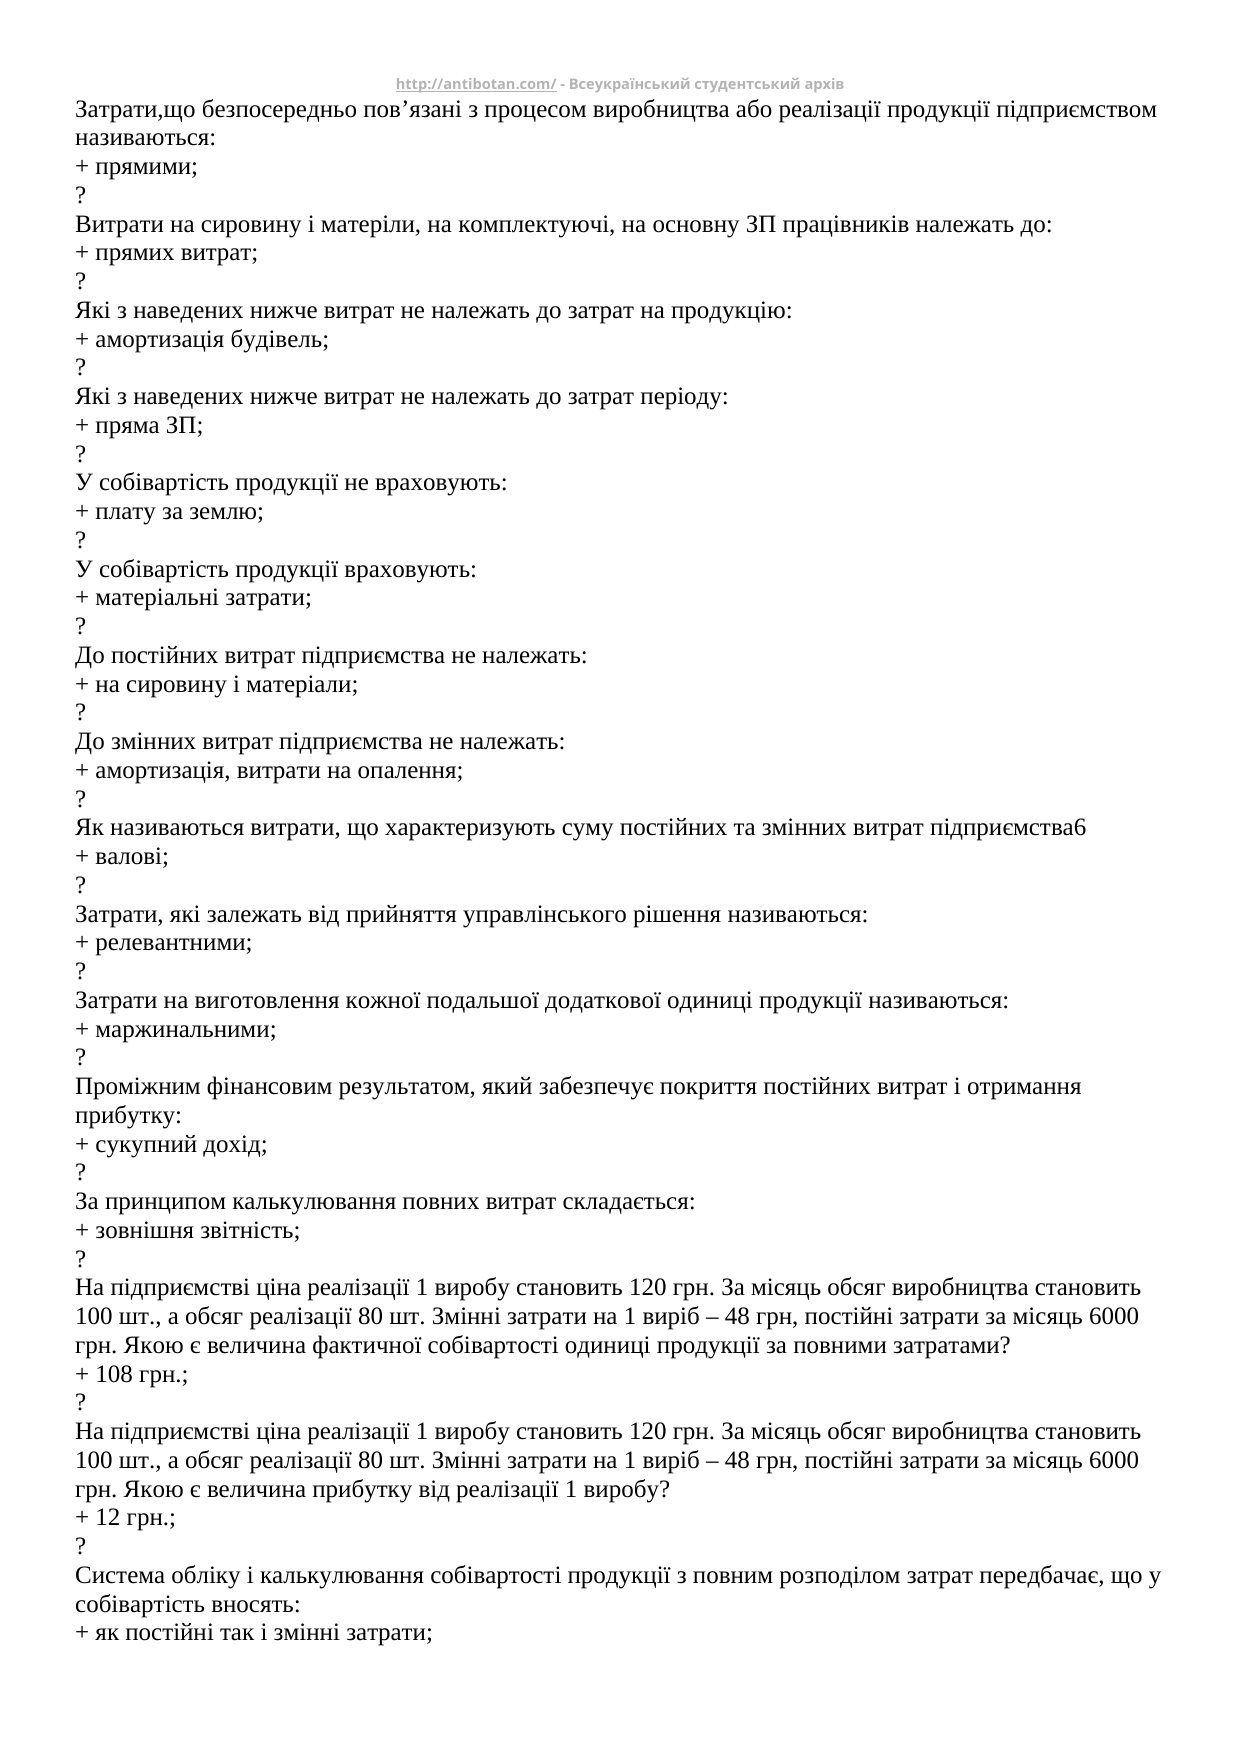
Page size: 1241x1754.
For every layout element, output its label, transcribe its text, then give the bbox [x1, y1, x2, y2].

text ? [75, 784, 1165, 812]
text До постійних витрат підприємства не належать: [75, 640, 1165, 669]
text + валові; [75, 841, 1165, 870]
text + прямих витрат; [75, 237, 1165, 266]
text + 108 грн.; [75, 1359, 1165, 1387]
text Які з наведених нижче витрат не належать до затрат на продукцію: [75, 295, 1165, 324]
text + пряма ЗП; [75, 410, 1165, 439]
text ? [75, 697, 1165, 726]
text ? [75, 1387, 1165, 1416]
text У собівартість продукції враховують: [75, 554, 1165, 582]
text + на сировину і матеріали; [75, 669, 1165, 697]
text + маржинальними; [75, 1014, 1165, 1042]
text До змінних витрат підприємства не належать: [75, 726, 1165, 755]
text ? [75, 870, 1165, 899]
text + як постійні так і змінні затрати; [75, 1617, 1165, 1646]
text ? [75, 1244, 1165, 1272]
text Система обліку і калькулювання собівартості продукції з повним розподілом затрат передбачає, що у собівартість вносять: [75, 1560, 1165, 1617]
text Як називаються витрати, що характеризують суму постійних та змінних витрат підприємства6 [75, 812, 1165, 841]
text Які з наведених нижче витрат не належать до затрат періоду: [75, 381, 1165, 410]
text За принципом калькулювання повних витрат складається: [75, 1186, 1165, 1215]
text + прямими; [75, 151, 1165, 180]
text + амортизація будівель; [75, 324, 1165, 352]
text ? [75, 266, 1165, 295]
text + релевантними; [75, 927, 1165, 956]
text + амортизація, витрати на опалення; [75, 755, 1165, 784]
text У собівартість продукції не враховують: [75, 467, 1165, 496]
text Затрати, які залежать від прийняття управлінського рішення називаються: [75, 899, 1165, 927]
text ? [75, 1157, 1165, 1186]
text + плату за землю; [75, 496, 1165, 525]
text На підприємстві ціна реалізації 1 виробу становить 120 грн. За місяць обсяг виробництва становить 100 шт., а обсяг реалізації 80 шт. Змінні затрати на 1 виріб – 48 грн, постійні затрати за місяць 6000 грн. Якою є величина прибутку від реалізації 1 виробу? + 12 грн.; [75, 1416, 1165, 1531]
text Затрати,що безпосередньо пов’язані з процесом виробництва або реалізації продукції підприємством називаються: [75, 94, 1165, 151]
text ? [75, 956, 1165, 985]
text Проміжним фінансовим результатом, який забезпечує покриття постійних витрат і отримання прибутку: [75, 1071, 1165, 1129]
text ? [75, 1531, 1165, 1560]
text + зовнішня звітність; [75, 1215, 1165, 1244]
text Витрати на сировину і матеріли, на комплектуючі, на основну ЗП працівників належать до: [75, 209, 1165, 237]
text На підприємстві ціна реалізації 1 виробу становить 120 грн. За місяць обсяг виробництва становить 100 шт., а обсяг реалізації 80 шт. Змінні затрати на 1 виріб – 48 грн, постійні затрати за місяць 6000 грн. Якою є величина фактичної собівартості одиниці продукції за повними затратами? [75, 1272, 1165, 1359]
text ? [75, 525, 1165, 554]
text ? [75, 1042, 1165, 1071]
text ? [75, 352, 1165, 381]
text Затрати на виготовлення кожної подальшої додаткової одиниці продукції називаються: [75, 985, 1165, 1014]
text ? [75, 611, 1165, 640]
text + матеріальні затрати; [75, 582, 1165, 611]
text + сукупний дохід; [75, 1129, 1165, 1157]
text ? [75, 180, 1165, 209]
text ? [75, 439, 1165, 467]
